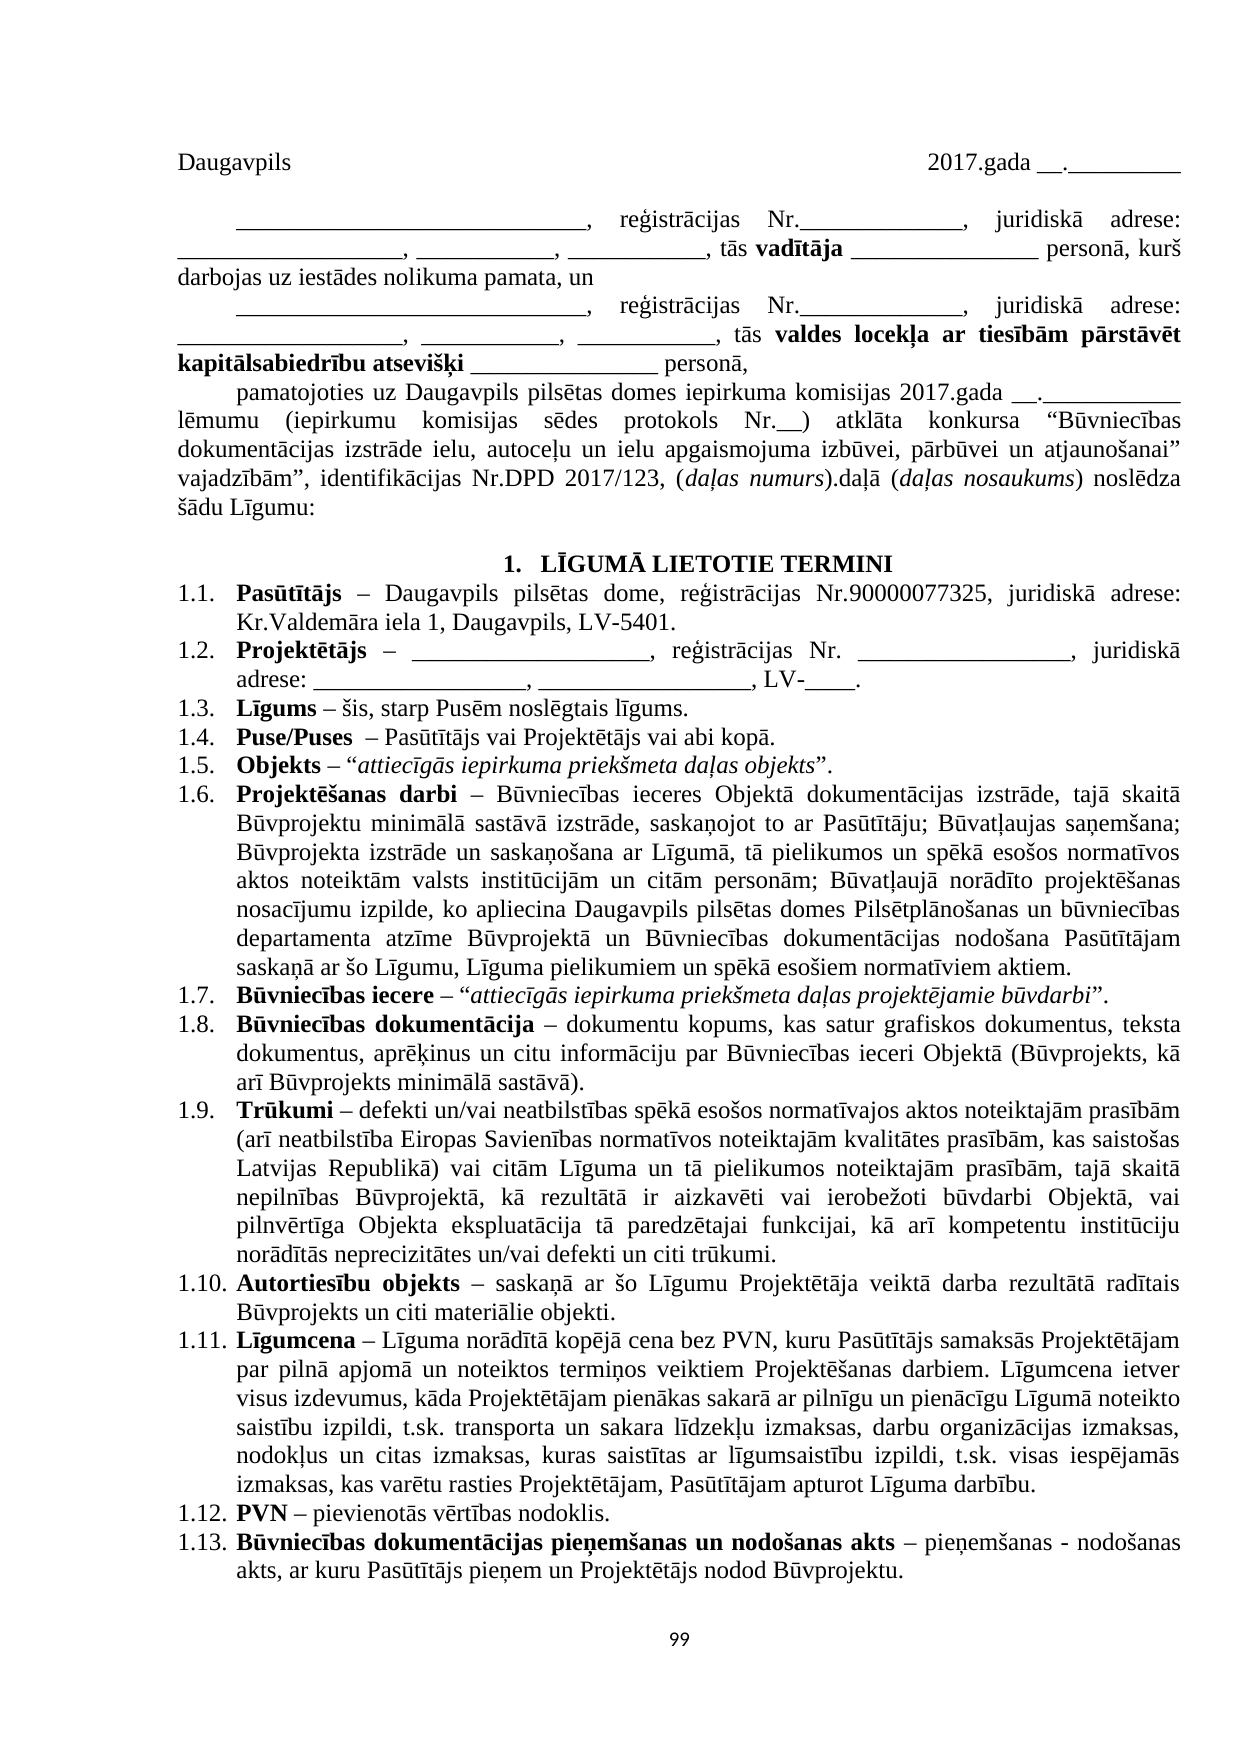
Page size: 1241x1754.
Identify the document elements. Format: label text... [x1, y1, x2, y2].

list PVN – pievienotās vērtības nodoklis. [177, 1498, 1181, 1527]
list Puse/Puses – Pasūtītājs vai Projektētājs vai abi kopā. [177, 722, 1181, 751]
list Objekts – “attiecīgās iepirkuma priekšmeta daļas objekts”. [177, 751, 1181, 779]
list Būvniecības dokumentācija – dokumentu kopums, kas satur grafiskos dokumentus, teksta dokumentus, aprēķinus un citu informāciju par Būvniecības ieceri Objektā (Būvprojekts, kā arī Būvprojekts minimālā sastāvā). [177, 1009, 1181, 1096]
list Būvniecības dokumentācijas pieņemšanas un nodošanas akts – pieņemšanas - nodošanas akts, ar kuru Pasūtītājs pieņem un Projektētājs nodod Būvprojektu. [177, 1527, 1181, 1584]
list Pasūtītājs – Daugavpils pilsētas dome, reģistrācijas Nr.90000077325, juridiskā adrese: Kr.Valdemāra iela 1, Daugavpils, LV-5401. [177, 578, 1181, 636]
list Trūkumi – defekti un/vai neatbilstības spēkā esošos normatīvajos aktos noteiktajām prasībām (arī neatbilstība Eiropas Savienības normatīvos noteiktajām kvalitātes prasībām, kas saistošas Latvijas Republikā) vai citām Līguma un tā pielikumos noteiktajām prasībām, tajā skaitā nepilnības Būvprojektā, kā rezultātā ir aizkavēti vai ierobežoti būvdarbi Objektā, vai pilnvērtīga Objekta ekspluatācija tā paredzētajai funkcijai, kā arī kompetentu institūciju norādītās neprecizitātes un/vai defekti un citi trūkumi. [177, 1096, 1181, 1268]
list Līgumcena – Līguma norādītā kopējā cena bez PVN, kuru Pasūtītājs samaksās Projektētājam par pilnā apjomā un noteiktos termiņos veiktiem Projektēšanas darbiem. Līgumcena ietver visus izdevumus, kāda Projektētājam pienākas sakarā ar pilnīgu un pienācīgu Līgumā noteikto saistību izpildi, t.sk. transporta un sakara līdzekļu izmaksas, darbu organizācijas izmaksas, nodokļus un citas izmaksas, kuras saistītas ar līgumsaistību izpildi, t.sk. visas iespējamās izmaksas, kas varētu rasties Projektētājam, Pasūtītājam apturot Līguma darbību. [177, 1326, 1181, 1498]
list Projektētājs – ___________________, reģistrācijas Nr. _________________, juridiskā adrese: _________________, _________________, LV-____. [177, 636, 1181, 693]
text pamatojoties uz Daugavpils pilsētas domes iepirkuma komisijas 2017.gada __.___________ lēmumu (iepirkumu komisijas sēdes protokols Nr.__) atklāta konkursa “Būvniecības dokumentācijas izstrāde ielu, autoceļu un ielu apgaismojuma izbūvei, pārbūvei un atjaunošanai” vajadzībām”, identifikācijas Nr.DPD 2017/123, (daļas numurs).daļā (daļas nosaukums) noslēdza šādu Līgumu: [177, 377, 1181, 521]
list Autortiesību objekts – saskaņā ar šo Līgumu Projektētāja veiktā darba rezultātā radītais Būvprojekts un citi materiālie objekti. [177, 1268, 1181, 1326]
list Projektēšanas darbi – Būvniecības ieceres Objektā dokumentācijas izstrāde, tajā skaitā Būvprojektu minimālā sastāvā izstrāde, saskaņojot to ar Pasūtītāju; Būvatļaujas saņemšana; Būvprojekta izstrāde un saskaņošana ar Līgumā, tā pielikumos un spēkā esošos normatīvos aktos noteiktām valsts institūcijām un citām personām; Būvatļaujā norādīto projektēšanas nosacījumu izpilde, ko apliecina Daugavpils pilsētas domes Pilsētplānošanas un būvniecības departamenta atzīme Būvprojektā un Būvniecības dokumentācijas nodošana Pasūtītājam saskaņā ar šo Līgumu, Līguma pielikumiem un spēkā esošiem normatīviem aktiem. [177, 779, 1181, 981]
text Daugavpils 2017.gada __._________ [177, 147, 1181, 176]
list Līgums – šis, starp Pusēm noslēgtais līgums. [177, 693, 1181, 722]
list Būvniecības iecere – “attiecīgās iepirkuma priekšmeta daļas projektējamie būvdarbi”. [177, 981, 1181, 1009]
list LĪGUMĀ LIETOTIE TERMINI [215, 549, 1181, 578]
text ____________________________, reģistrācijas Nr._____________, juridiskā adrese: __________________, ___________, ___________, tās vadītāja _______________ personā, kurš darbojas uz iestādes nolikuma pamata, un [177, 204, 1181, 291]
text ____________________________, reģistrācijas Nr._____________, juridiskā adrese: __________________, ___________, ___________, tās valdes locekļa ar tiesībām pārstāvēt kapitālsabiedrību atsevišķi _______________ personā, [177, 291, 1181, 377]
